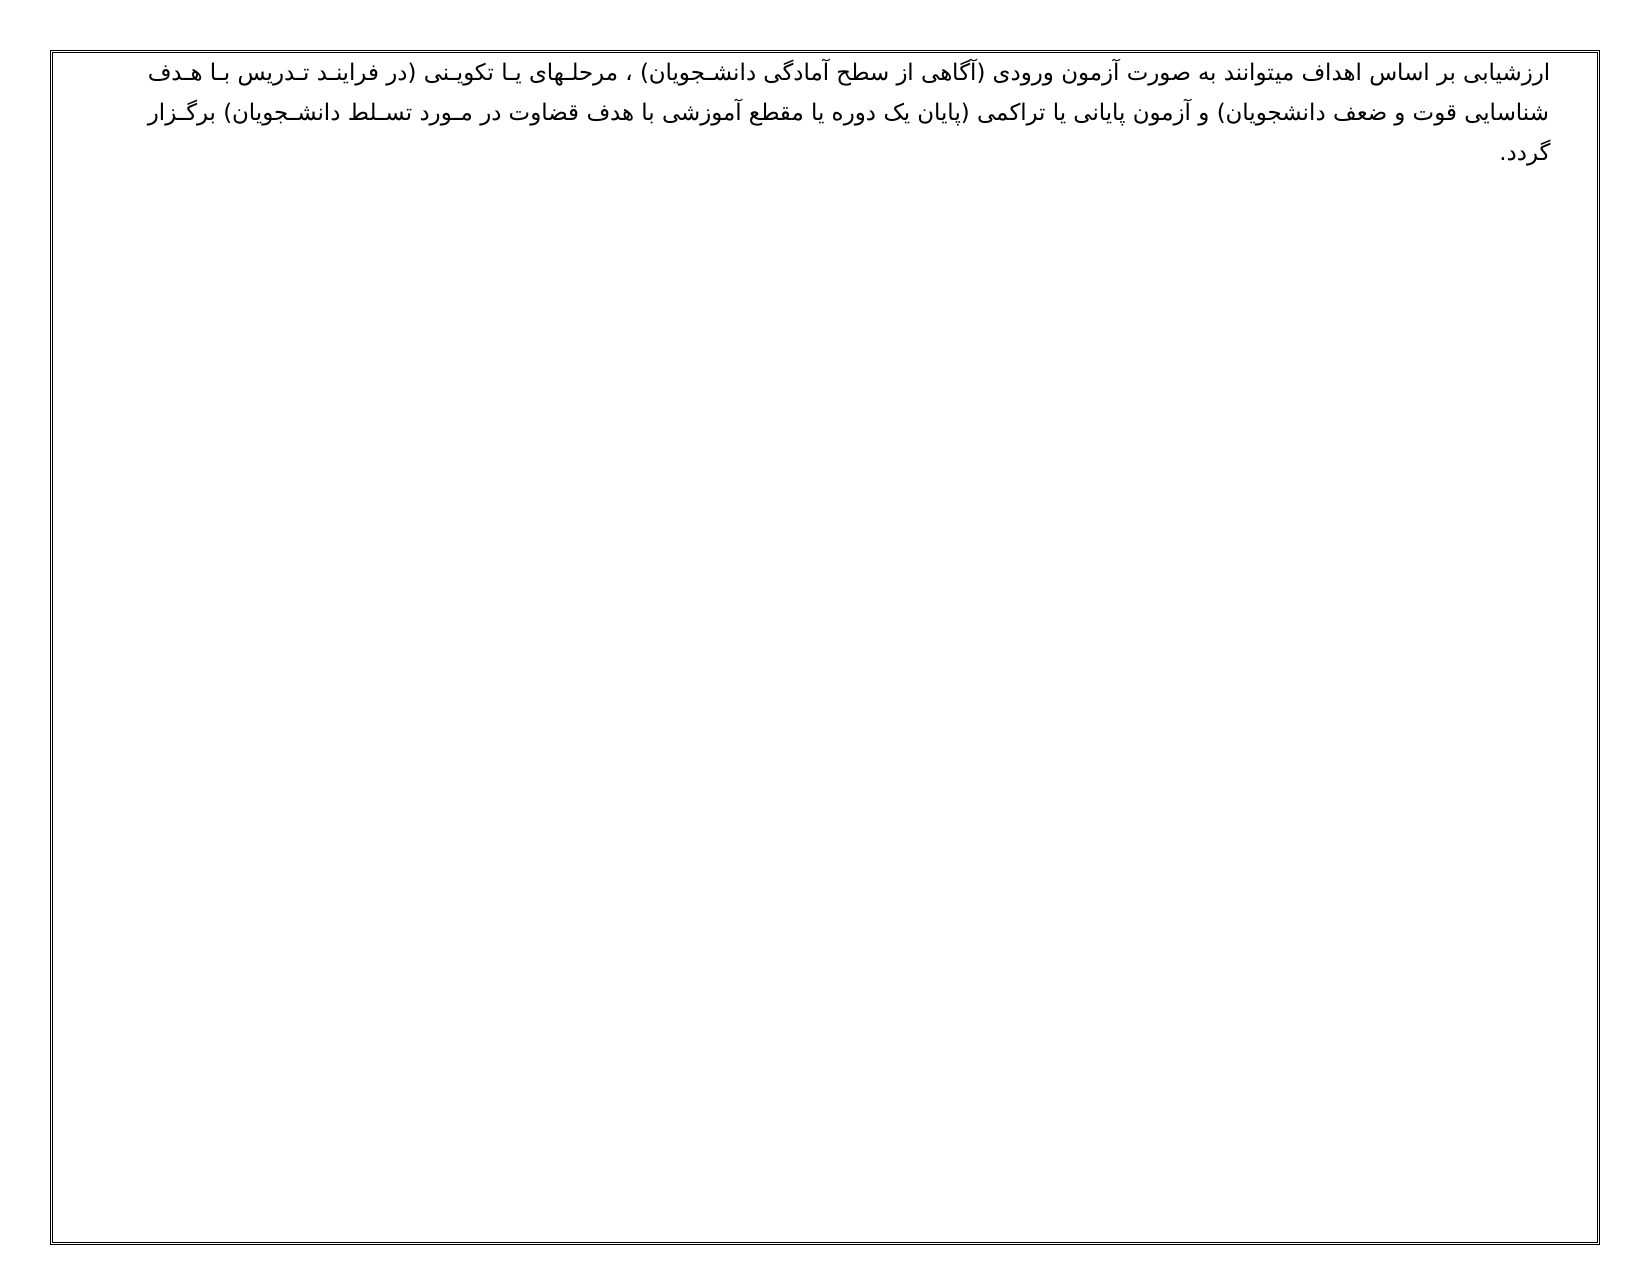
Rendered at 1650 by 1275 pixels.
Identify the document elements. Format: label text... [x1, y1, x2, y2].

text ارزشیابی بر اساس اهداف میتوانند به صورت آزمون ورودی (آگاهی از سطح آمادگی دانشجویان) ، مرحلهای یا تکوینی (در فرایند تدریس با هدف شناسایی قوت و ضعف دانشجویان) و آزمون پایانی یا تراکمی (پایان یک دوره یا مقطع آموزشی با هدف قضاوت در مورد تسلط دانشجویان) برگزار گردد. [148, 59, 1550, 166]
